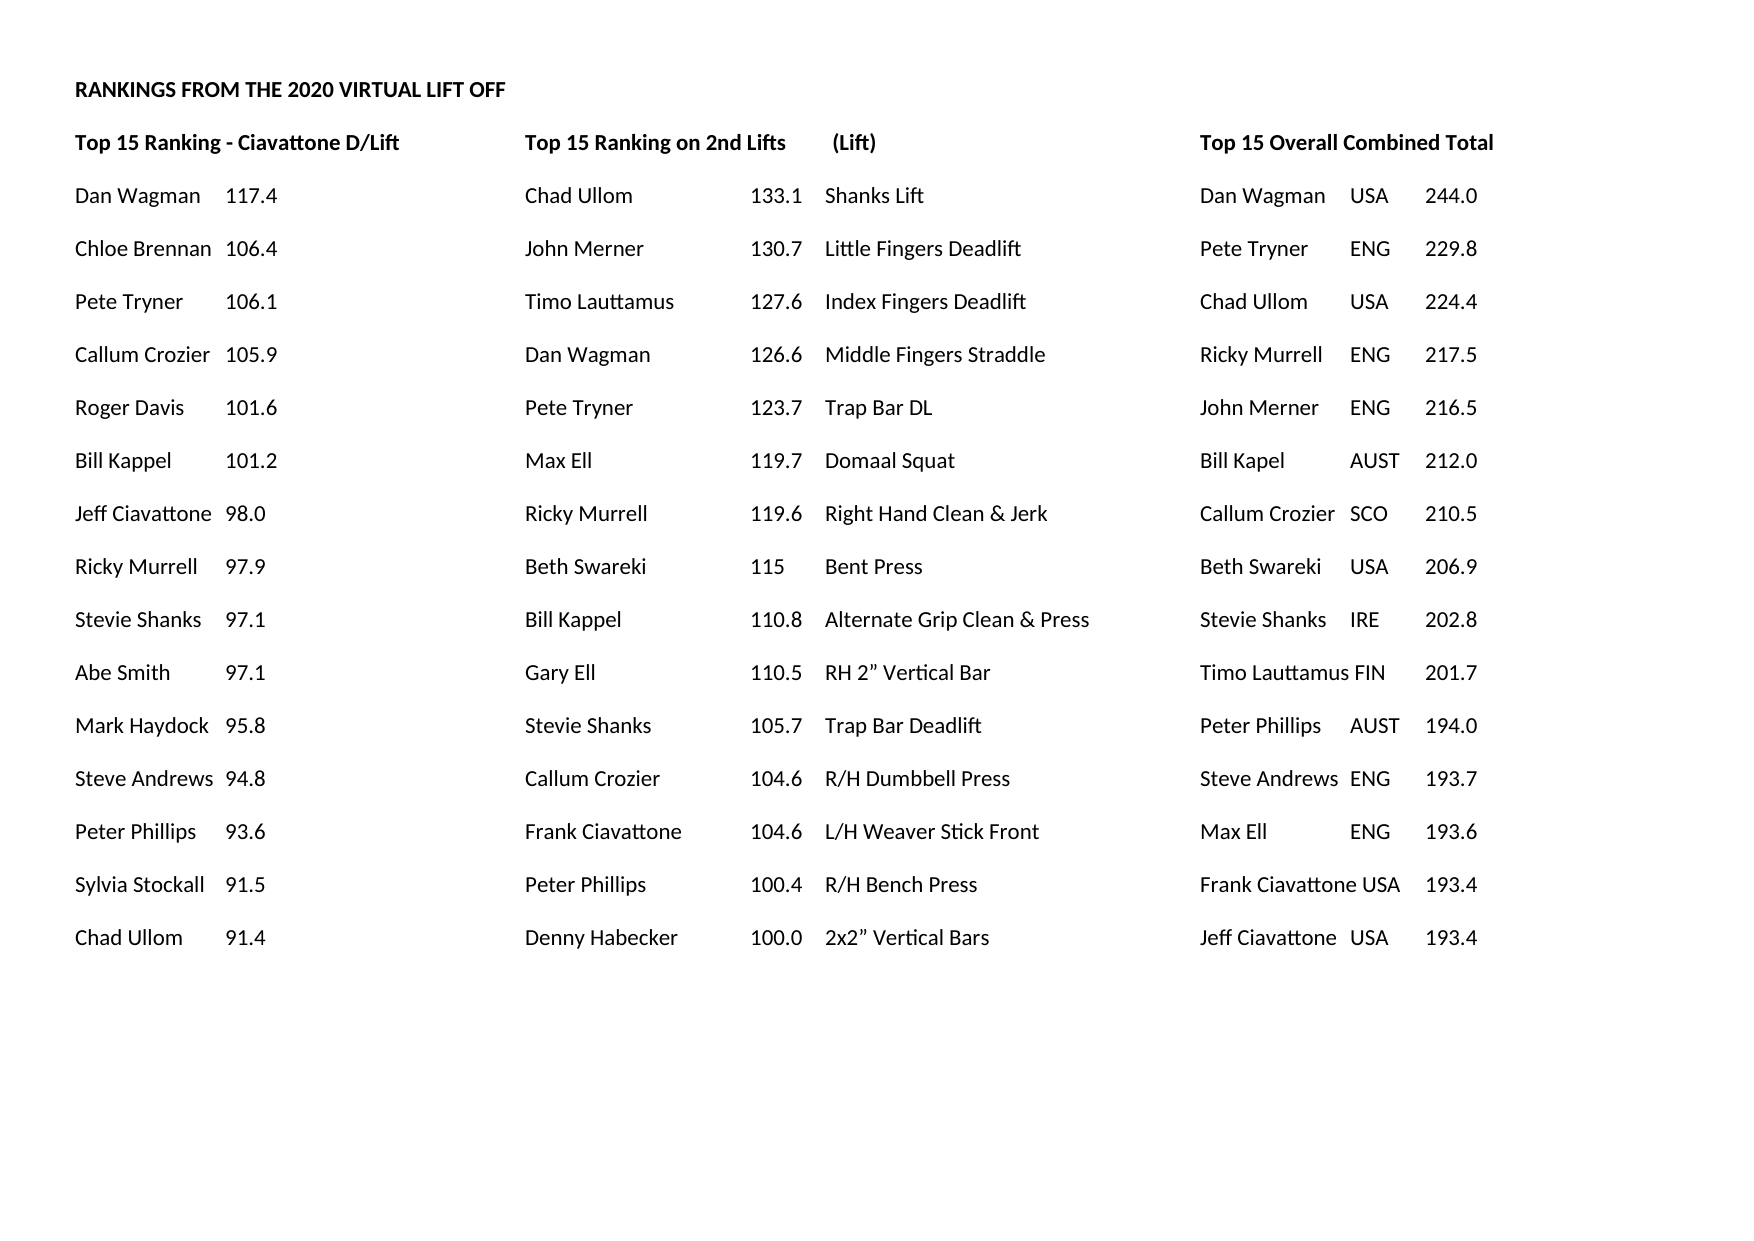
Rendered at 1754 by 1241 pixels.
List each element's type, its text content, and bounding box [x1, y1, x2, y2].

text Dan Wagman 117.4 Chad Ullom 133.1 Shanks Lift Dan Wagman USA 244.0 [75, 181, 1679, 209]
text Peter Phillips 93.6 Frank Ciavattone 104.6 L/H Weaver Stick Front Max Ell ENG 193.6 [75, 817, 1679, 845]
text Bill Kappel 101.2 Max Ell 119.7 Domaal Squat Bill Kapel AUST 212.0 [75, 446, 1679, 474]
text Top 15 Ranking - Ciavattone D/Lift Top 15 Ranking on 2nd Lifts (Lift) Top 15 Overall Combined Total [75, 128, 1679, 156]
text Callum Crozier 105.9 Dan Wagman 126.6 Middle Fingers Straddle Ricky Murrell ENG 217.5 [75, 340, 1679, 368]
text Stevie Shanks 97.1 Bill Kappel 110.8 Alternate Grip Clean & Press Stevie Shanks IRE 202.8 [75, 605, 1679, 633]
text Chloe Brennan 106.4 John Merner 130.7 Little Fingers Deadlift Pete Tryner ENG 229.8 [75, 234, 1679, 262]
text RANKINGS FROM THE 2020 VIRTUAL LIFT OFF [75, 75, 1679, 103]
text Jeff Ciavattone 98.0 Ricky Murrell 119.6 Right Hand Clean & Jerk Callum Crozier SCO 210.5 [75, 499, 1679, 527]
text Chad Ullom 91.4 Denny Habecker 100.0 2x2” Vertical Bars Jeff Ciavattone USA 193.4 [75, 923, 1679, 951]
text Abe Smith 97.1 Gary Ell 110.5 RH 2” Vertical Bar Timo Lauttamus FIN 201.7 [75, 658, 1679, 686]
text Sylvia Stockall 91.5 Peter Phillips 100.4 R/H Bench Press Frank Ciavattone USA 193.4 [75, 870, 1679, 898]
text Ricky Murrell 97.9 Beth Swareki 115 Bent Press Beth Swareki USA 206.9 [75, 552, 1679, 580]
text Steve Andrews 94.8 Callum Crozier 104.6 R/H Dumbbell Press Steve Andrews ENG 193.7 [75, 764, 1679, 792]
text Mark Haydock 95.8 Stevie Shanks 105.7 Trap Bar Deadlift Peter Phillips AUST 194.0 [75, 711, 1679, 739]
text Roger Davis 101.6 Pete Tryner 123.7 Trap Bar DL John Merner ENG 216.5 [75, 393, 1679, 421]
text Pete Tryner 106.1 Timo Lauttamus 127.6 Index Fingers Deadlift Chad Ullom USA 224.4 [75, 287, 1679, 315]
